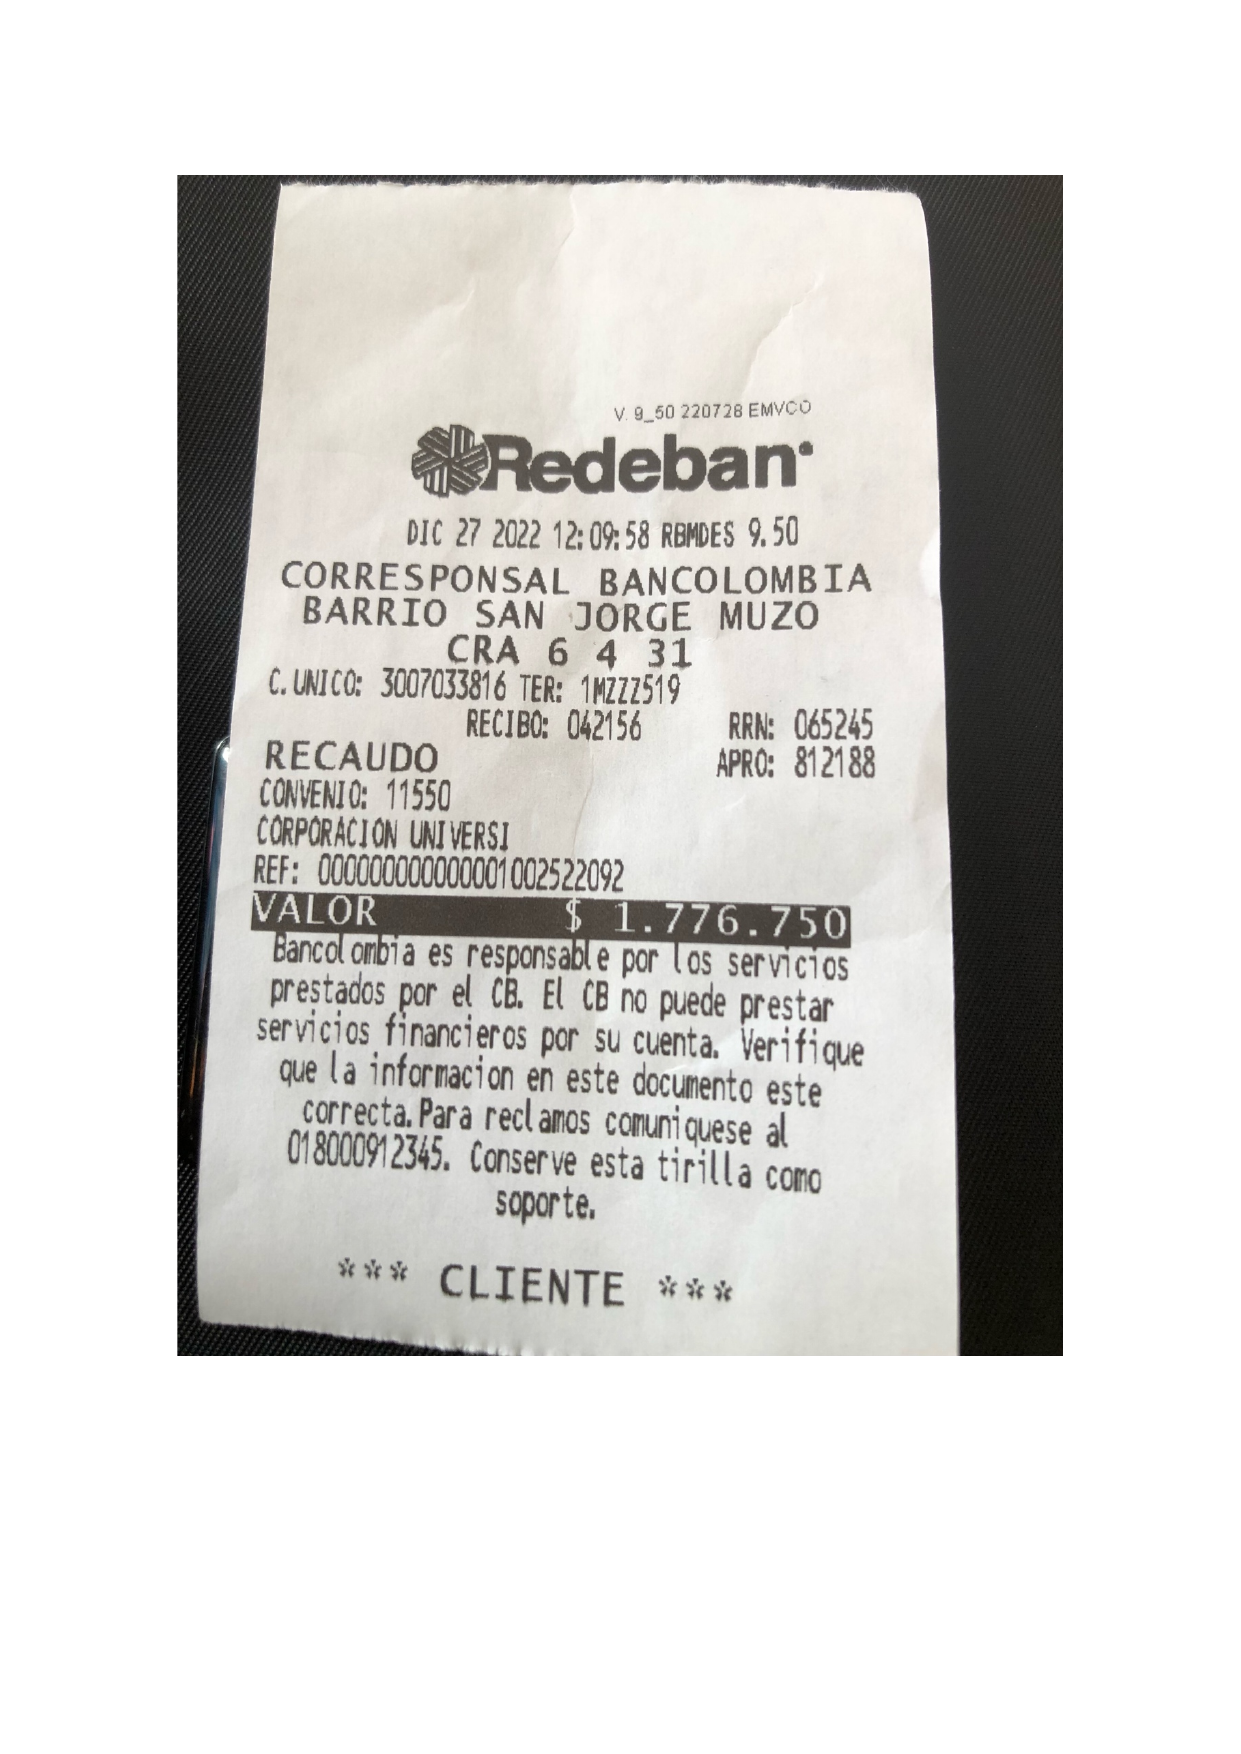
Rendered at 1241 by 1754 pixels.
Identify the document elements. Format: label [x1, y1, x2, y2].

picture [177, 175, 1063, 1356]
